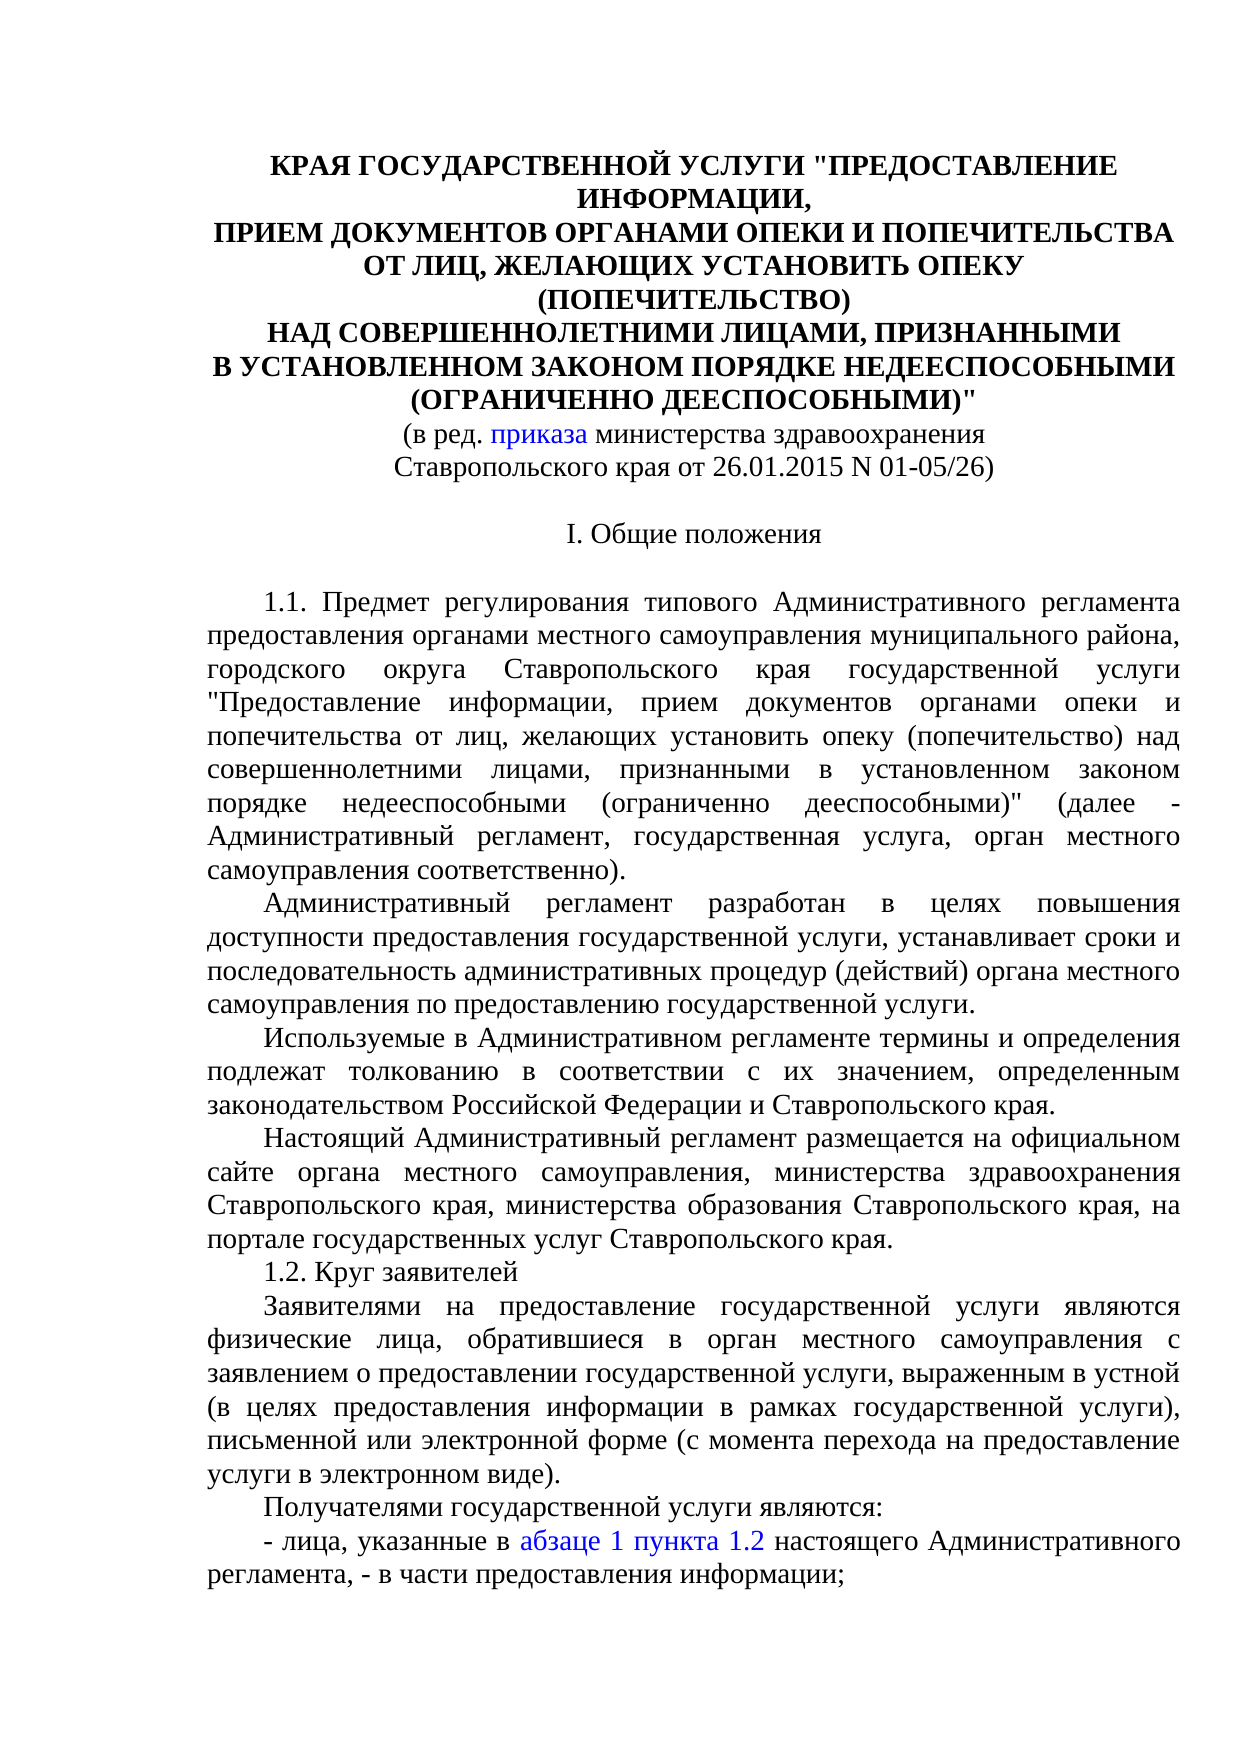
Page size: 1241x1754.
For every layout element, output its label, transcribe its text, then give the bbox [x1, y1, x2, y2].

text НАД СОВЕРШЕННОЛЕТНИМИ ЛИЦАМИ, ПРИЗНАННЫМИ [207, 315, 1181, 349]
text Настоящий Административный регламент размещается на официальном сайте органа местного самоуправления, министерства здравоохранения Ставропольского края, министерства образования Ставропольского края, на портале государственных услуг Ставропольского края. [207, 1120, 1181, 1254]
text Административный регламент разработан в целях повышения доступности предоставления государственной услуги, устанавливает сроки и последовательность административных процедур (действий) органа местного самоуправления по предоставлению государственной услуги. [207, 886, 1181, 1020]
text (в ред. приказа министерства здравоохранения [207, 416, 1181, 449]
text 1.2. Круг заявителей [207, 1254, 1181, 1288]
text ПРИЕМ ДОКУМЕНТОВ ОРГАНАМИ ОПЕКИ И ПОПЕЧИТЕЛЬСТВА [207, 215, 1181, 248]
text КРАЯ ГОСУДАРСТВЕННОЙ УСЛУГИ "ПРЕДОСТАВЛЕНИЕ ИНФОРМАЦИИ, [207, 148, 1181, 215]
text I. Общие положения [207, 517, 1181, 550]
text - лица, указанные в абзаце 1 пункта 1.2 настоящего Административного регламента, - в части предоставления информации; [207, 1523, 1181, 1590]
text Получателями государственной услуги являются: [207, 1489, 1181, 1523]
text Ставропольского края от 26.01.2015 N 01-05/26) [207, 449, 1181, 483]
text Используемые в Административном регламенте термины и определения подлежат толкованию в соответствии с их значением, определенным законодательством Российской Федерации и Ставропольского края. [207, 1020, 1181, 1120]
text Заявителями на предоставление государственной услуги являются физические лица, обратившиеся в орган местного самоуправления с заявлением о предоставлении государственной услуги, выраженным в устной (в целях предоставления информации в рамках государственной услуги), письменной или электронной форме (с момента перехода на предоставление услуги в электронном виде). [207, 1288, 1181, 1489]
text 1.1. Предмет регулирования типового Административного регламента предоставления органами местного самоуправления муниципального района, городского округа Ставропольского края государственной услуги "Предоставление информации, прием документов органами опеки и попечительства от лиц, желающих установить опеку (попечительство) над совершеннолетними лицами, признанными в установленном законом порядке недееспособными (ограниченно дееспособными)" (далее - Административный регламент, государственная услуга, орган местного самоуправления соответственно). [207, 584, 1181, 886]
text В УСТАНОВЛЕННОМ ЗАКОНОМ ПОРЯДКЕ НЕДЕЕСПОСОБНЫМИ [207, 349, 1181, 382]
text (ОГРАНИЧЕННО ДЕЕСПОСОБНЫМИ)" [207, 382, 1181, 416]
text ОТ ЛИЦ, ЖЕЛАЮЩИХ УСТАНОВИТЬ ОПЕКУ (ПОПЕЧИТЕЛЬСТВО) [207, 248, 1181, 315]
